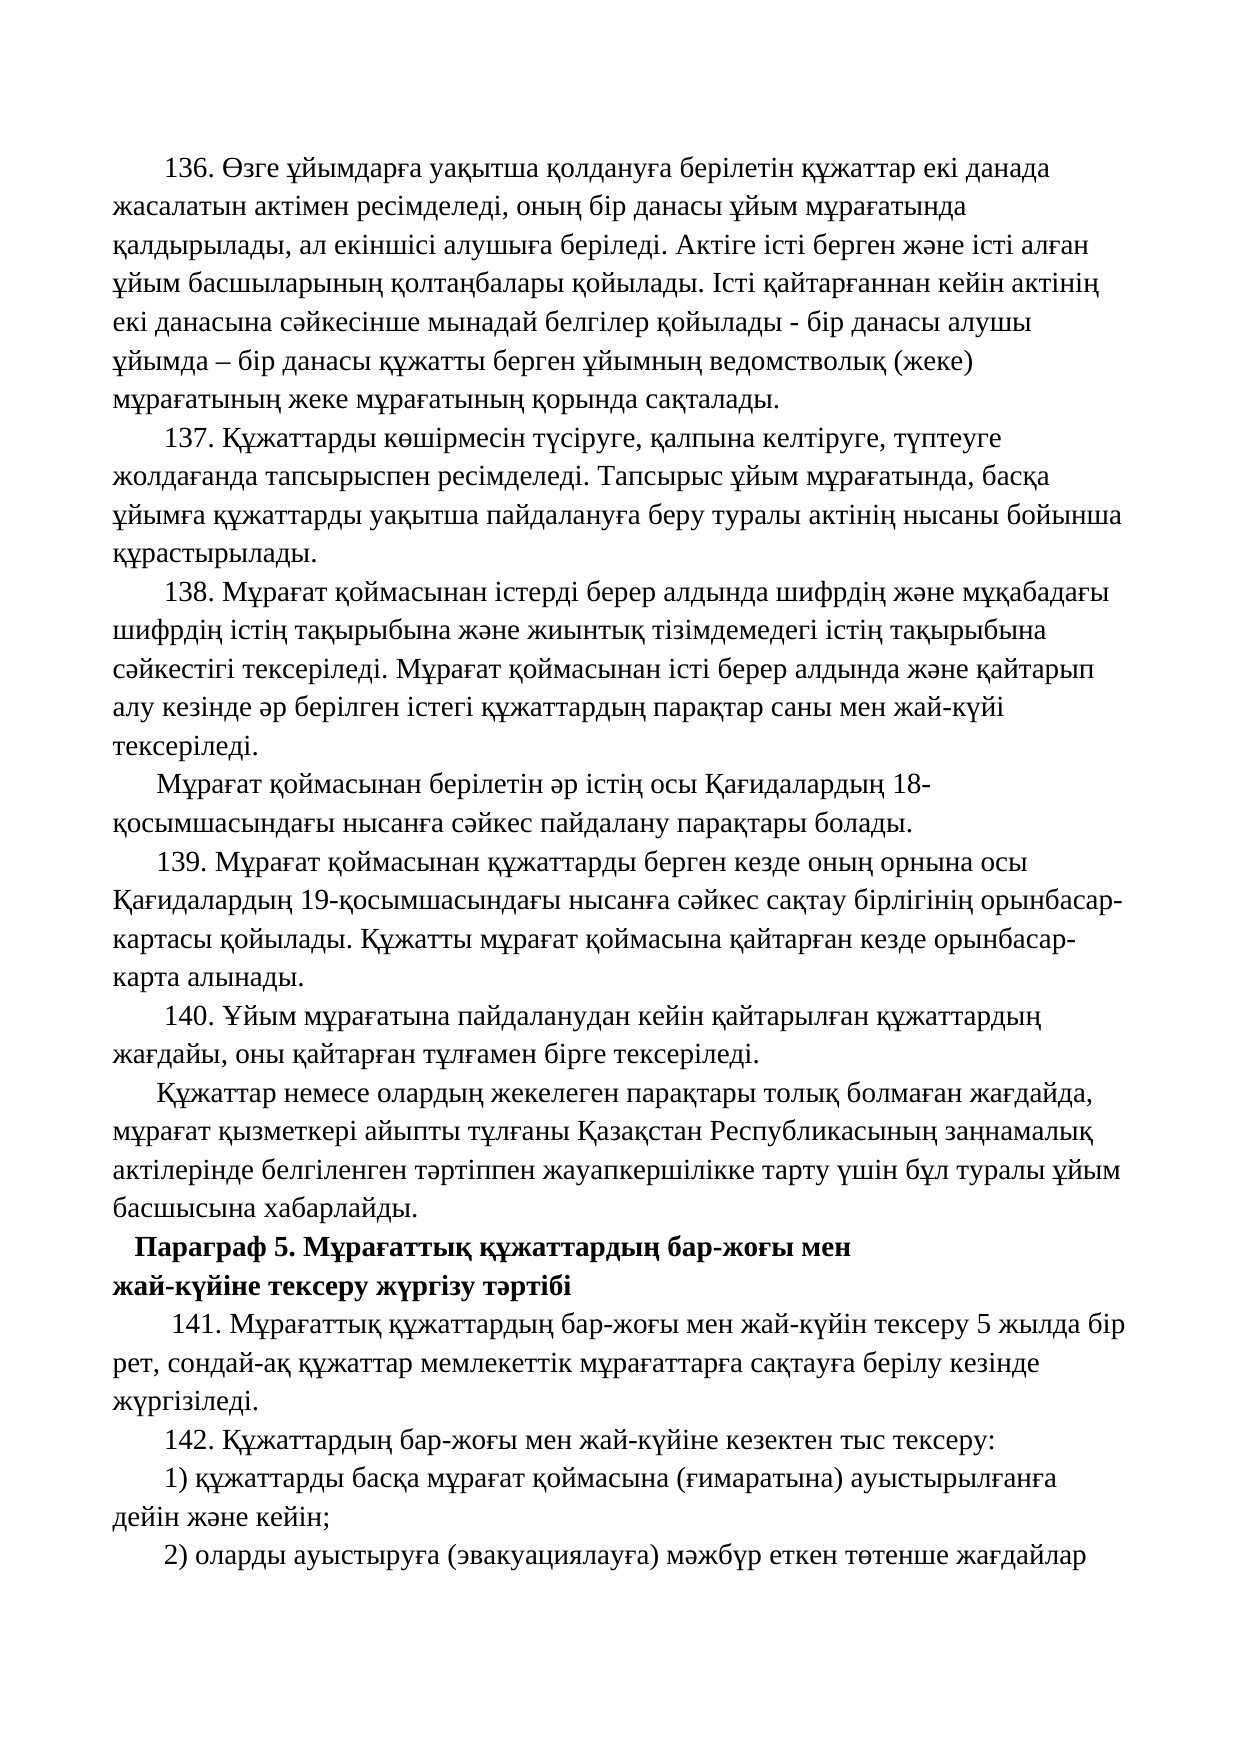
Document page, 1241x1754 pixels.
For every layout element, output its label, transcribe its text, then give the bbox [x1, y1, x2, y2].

text Параграф 5. Мұрағаттық құжаттардың бар-жоғы мен жай-күйіне тексеру жүргізу тәртібі [112, 1229, 1128, 1301]
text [112, 1306, 1128, 1571]
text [112, 150, 1128, 1224]
